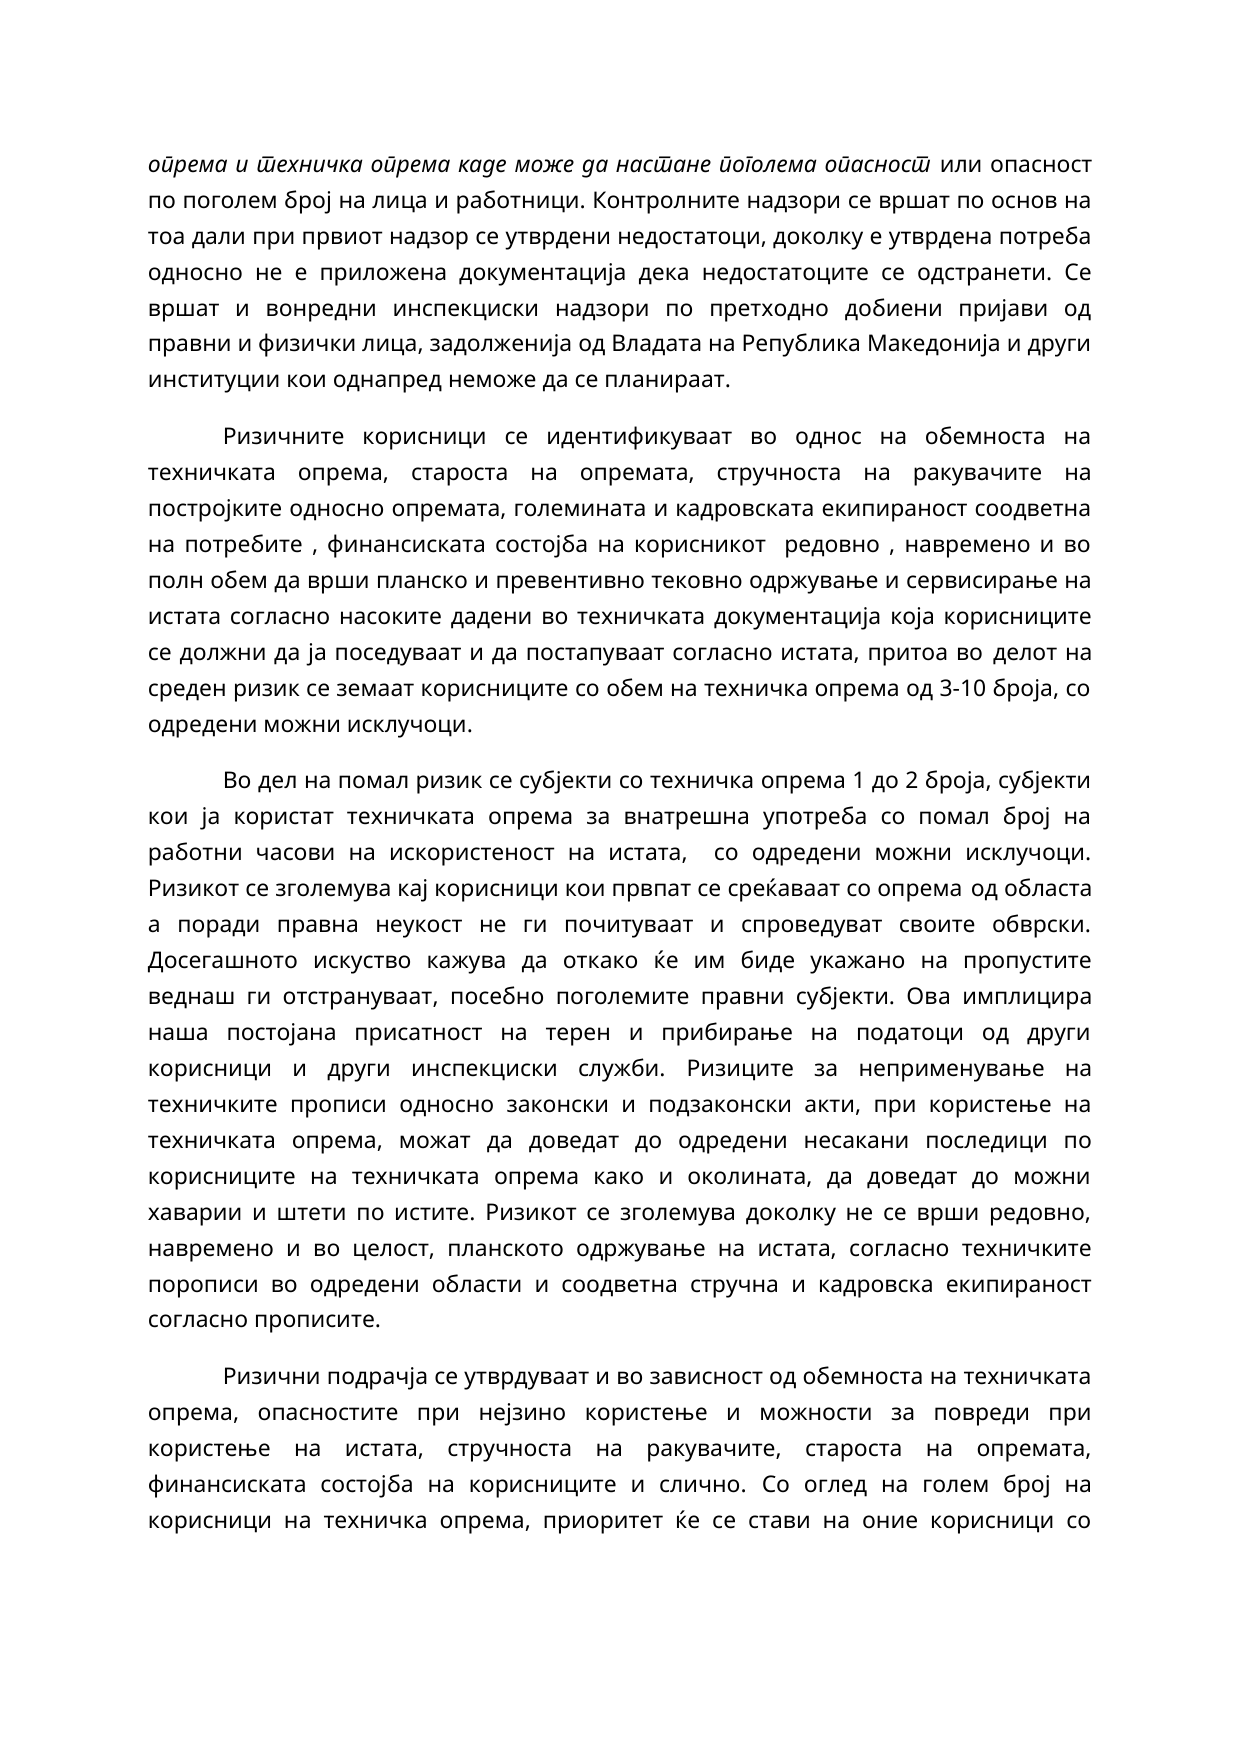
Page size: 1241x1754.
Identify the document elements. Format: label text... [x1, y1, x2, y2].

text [148, 148, 1092, 394]
text Во дел на помал ризик се субјекти со техничка опрема 1 до 2 броја, субјекти кои ја користат техничката опрема за внатрешна употреба со помал број на работни часови на искористеност на истата, со одредени можни исклучоци. Ризикот се зголемува кај корисници кои првпат се среќаваат со опрема од областа а поради правна неукост не ги почитуваат и спроведуват своите обврски. Досегашното искуство кажува да откако ќе им биде укажано на пропустите веднаш ги отстрануваат, посебно поголемите правни субјекти. Ова имплицира наша постојана присатност на терен и прибирање на податоци од други корисници и други инспекциски служби. Ризиците за неприменување на техничките прописи односно законски и подзаконски акти, при користење на техничката опрема, можат да доведат до одредени несакани последици по корисниците на техничката опрема како и околината, да доведат до можни хаварии и штети по истите. Ризикот се зголемува доколку не се врши редовно, навремено и во целост, планското одржување на истата, согласно техничките порописи во одредени области и соодветна стручна и кадровска екипираност согласно прописите. [148, 764, 1092, 1335]
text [148, 1360, 1092, 1535]
text Ризичните корисници се идентификуваат во однос на обемноста на техничката опрема, староста на опремата, стручноста на ракувачите на постројките односно опремата, големината и кадровската екипираност соодветна на потребите , финансиската состојба на корисникот редовно , навремено и во полн обем да врши планско и превентивно тековно одржување и сервисирање на истата согласно насоките дадени во техничката документација која корисниците се должни да ја поседуваат и да постапуваат согласно истата, притоа во делот на среден ризик се земаат корисниците со обем на техничка опрема од 3-10 броја, со одредени можни исклучоци. [148, 420, 1092, 739]
